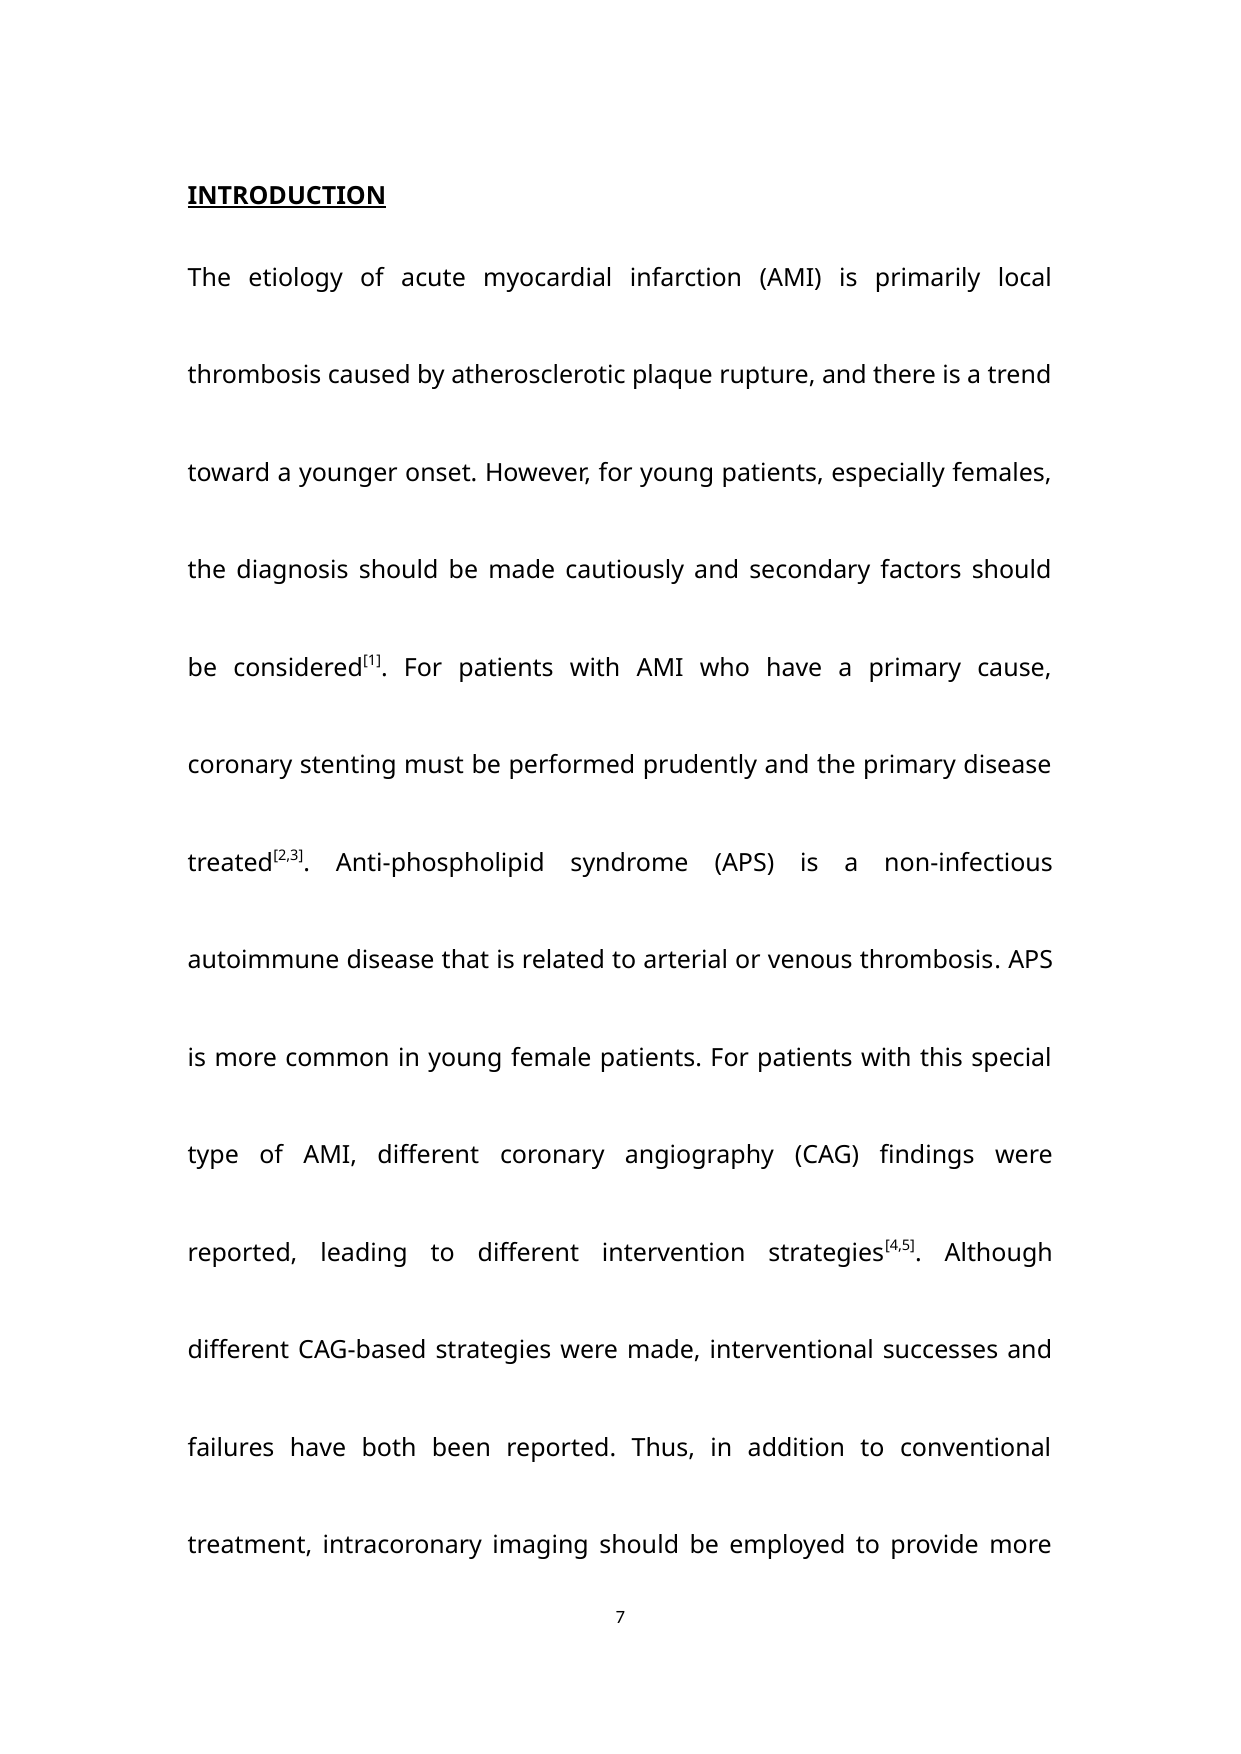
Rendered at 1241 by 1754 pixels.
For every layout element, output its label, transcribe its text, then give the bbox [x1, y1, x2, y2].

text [187, 244, 1053, 1576]
text INTRODUCTION [187, 162, 1053, 227]
